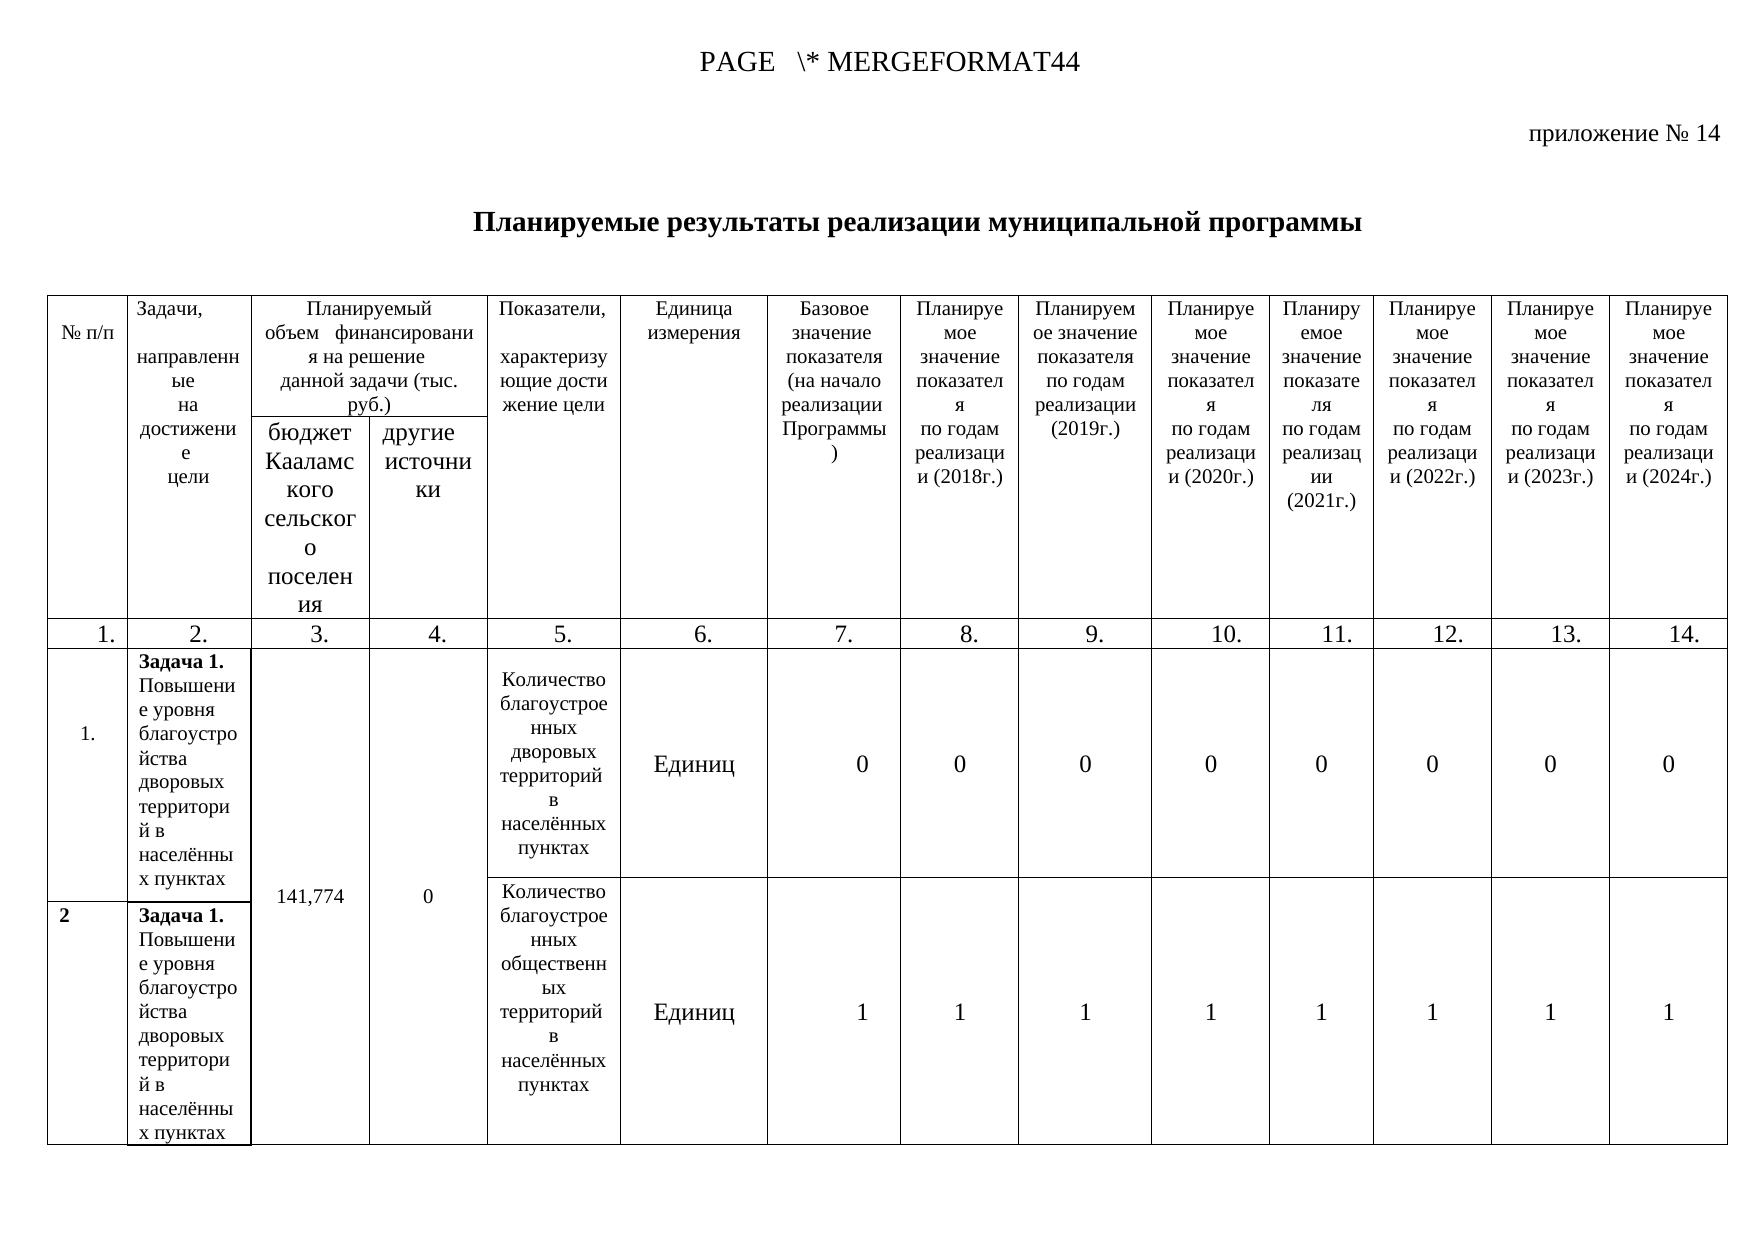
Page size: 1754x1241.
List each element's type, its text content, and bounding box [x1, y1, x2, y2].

table_header № п/п [48, 296, 127, 618]
table_cell 141,774 [252, 649, 369, 1144]
table_cell 0 [1374, 649, 1491, 877]
table_cell [621, 619, 767, 648]
table_cell [901, 619, 1018, 648]
table_cell 1 [1610, 878, 1727, 1144]
table_cell Количество благоустроенных дворовых территорий в населённых пунктах [488, 649, 620, 877]
table_cell [1270, 619, 1373, 648]
table_cell 0 [370, 649, 487, 1144]
table_cell [1492, 619, 1609, 648]
table_cell [370, 619, 487, 648]
table_cell 0 [1152, 649, 1269, 877]
table_cell [488, 619, 620, 648]
table_header Показатели, характеризующие достижение цели [488, 296, 620, 618]
text Планируемые результаты реализации муниципальной программы [59, 204, 1720, 237]
table_cell [1610, 619, 1727, 648]
table_cell 1 [901, 878, 1018, 1144]
table_header Планируемое значение показателя по годам реализации (2023г.) [1492, 296, 1609, 618]
table_header Планируемое значение показателя по годам реализации (2022г.) [1374, 296, 1491, 618]
table_cell бюджет Кааламского сельского поселения [252, 417, 369, 618]
table_cell 0 [768, 649, 900, 877]
table_cell другие источники [370, 417, 487, 618]
table_header Планируемое значение показателя по годам реализации (2019г.) [1019, 296, 1151, 618]
table_cell Задача 1. Повышение уровня благоустройства дворовых территорий в населённых пунктах [128, 903, 250, 1144]
text приложение № 14 [59, 118, 1720, 175]
table_cell [252, 619, 369, 648]
table_header Планируемое значение показателя по годам реализации (2020г.) [1152, 296, 1269, 618]
table_cell [1374, 619, 1491, 648]
table_cell [1019, 619, 1151, 648]
table_header Единица измерения [621, 296, 767, 618]
table_header Планируемое значение показателя по годам реализации (2018г.) [901, 296, 1018, 618]
table_cell 1 [1019, 878, 1151, 1144]
table_cell 1 [1492, 878, 1609, 1144]
table_cell 1 [768, 878, 900, 1144]
table_header Планируемый объем финансирования на решение данной задачи (тыс. руб.) [252, 296, 487, 416]
table_cell Количество благоустроенных общественных территорий в населённых пунктах [488, 878, 620, 1144]
table_cell 0 [901, 649, 1018, 877]
table_cell [768, 619, 900, 648]
table_cell 1 [1270, 878, 1373, 1144]
table_cell 0 [1019, 649, 1151, 877]
table_header Планируемое значение показателя по годам реализации (2021г.) [1270, 296, 1373, 618]
table_cell [1152, 619, 1269, 648]
table_cell 1 [1374, 878, 1491, 1144]
table_cell Единиц [621, 878, 767, 1144]
table_cell 0 [1492, 649, 1609, 877]
table_header Базовое значение показателя (на начало реализации Программы) [768, 296, 900, 618]
table_cell 1 [1152, 878, 1269, 1144]
table_cell 2 [48, 902, 127, 1144]
table_cell 0 [1270, 649, 1373, 877]
table_cell Задача 1. Повышение уровня благоустройства дворовых территорий в населённых пунктах [128, 649, 250, 901]
table_cell Единиц [621, 649, 767, 877]
table_cell 1. [48, 649, 127, 901]
table_cell [48, 619, 127, 648]
table_header Планируемое значение показателя по годам реализации (2024г.) [1610, 296, 1727, 618]
table_header Задачи, направленные на достижение цели [128, 296, 251, 618]
table_cell [128, 619, 251, 648]
table_cell 0 [1610, 649, 1727, 877]
